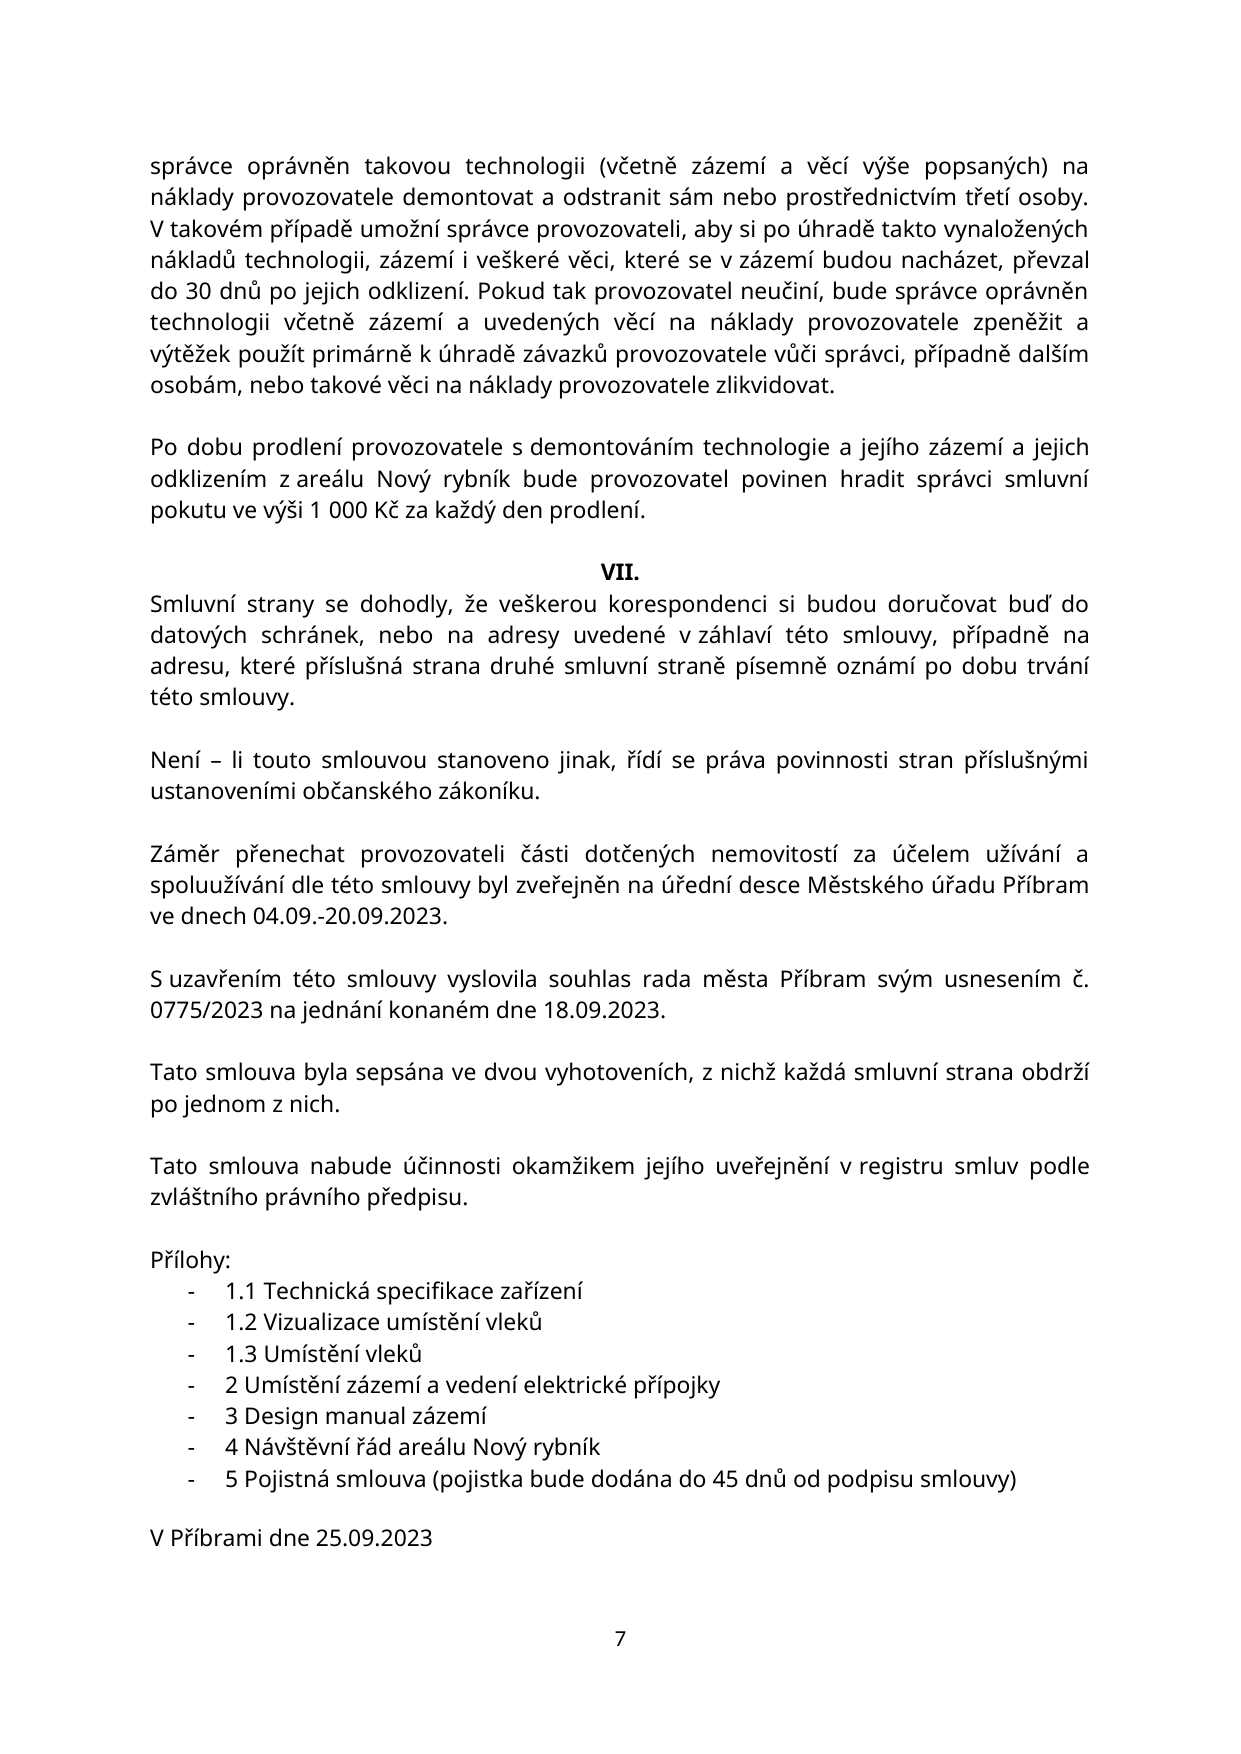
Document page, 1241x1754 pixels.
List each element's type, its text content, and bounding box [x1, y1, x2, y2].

list 1.1 Technická specifikace zařízení [187, 1275, 1090, 1306]
text Smluvní strany se dohodly, že veškerou korespondenci si budou doručovat buď do datových schránek, nebo na adresy uvedené v záhlaví této smlouvy, případně na adresu, které příslušná strana druhé smluvní straně písemně oznámí po dobu trvání této smlouvy. [150, 587, 1090, 712]
text VII. [150, 556, 1090, 587]
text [150, 150, 1090, 400]
text Záměr přenechat provozovateli části dotčených nemovitostí za účelem užívání a spoluužívání dle této smlouvy byl zveřejněn na úřední desce Městského úřadu Příbram ve dnech 04.09.-20.09.2023. [150, 837, 1090, 931]
text Tato smlouva nabude účinnosti okamžikem jejího uveřejnění v registru smluv podle zvláštního právního předpisu. [150, 1150, 1090, 1212]
list 2 Umístění zázemí a vedení elektrické přípojky [187, 1369, 1090, 1400]
text Po dobu prodlení provozovatele s demontováním technologie a jejího zázemí a jejich odklizením z areálu Nový rybník bude provozovatel povinen hradit správci smluvní pokutu ve výši 1 000 Kč za každý den prodlení. [150, 431, 1090, 525]
text Přílohy: [150, 1244, 1090, 1275]
text V Příbrami dne 25.09.2023 [150, 1522, 1090, 1553]
list 5 Pojistná smlouva (pojistka bude dodána do 45 dnů od podpisu smlouvy) [187, 1462, 1090, 1494]
list 1.3 Umístění vleků [187, 1337, 1090, 1369]
list 3 Design manual zázemí [187, 1400, 1090, 1431]
text Tato smlouva byla sepsána ve dvou vyhotoveních, z nichž každá smluvní strana obdrží po jednom z nich. [150, 1056, 1090, 1119]
list 1.2 Vizualizace umístění vleků [187, 1306, 1090, 1337]
list 4 Návštěvní řád areálu Nový rybník [187, 1431, 1090, 1462]
text Není – li touto smlouvou stanoveno jinak, řídí se práva povinnosti stran příslušnými ustanoveními občanského zákoníku. [150, 744, 1090, 806]
text S uzavřením této smlouvy vyslovila souhlas rada města Příbram svým usnesením č. 0775/2023 na jednání konaném dne 18.09.2023. [150, 962, 1090, 1025]
